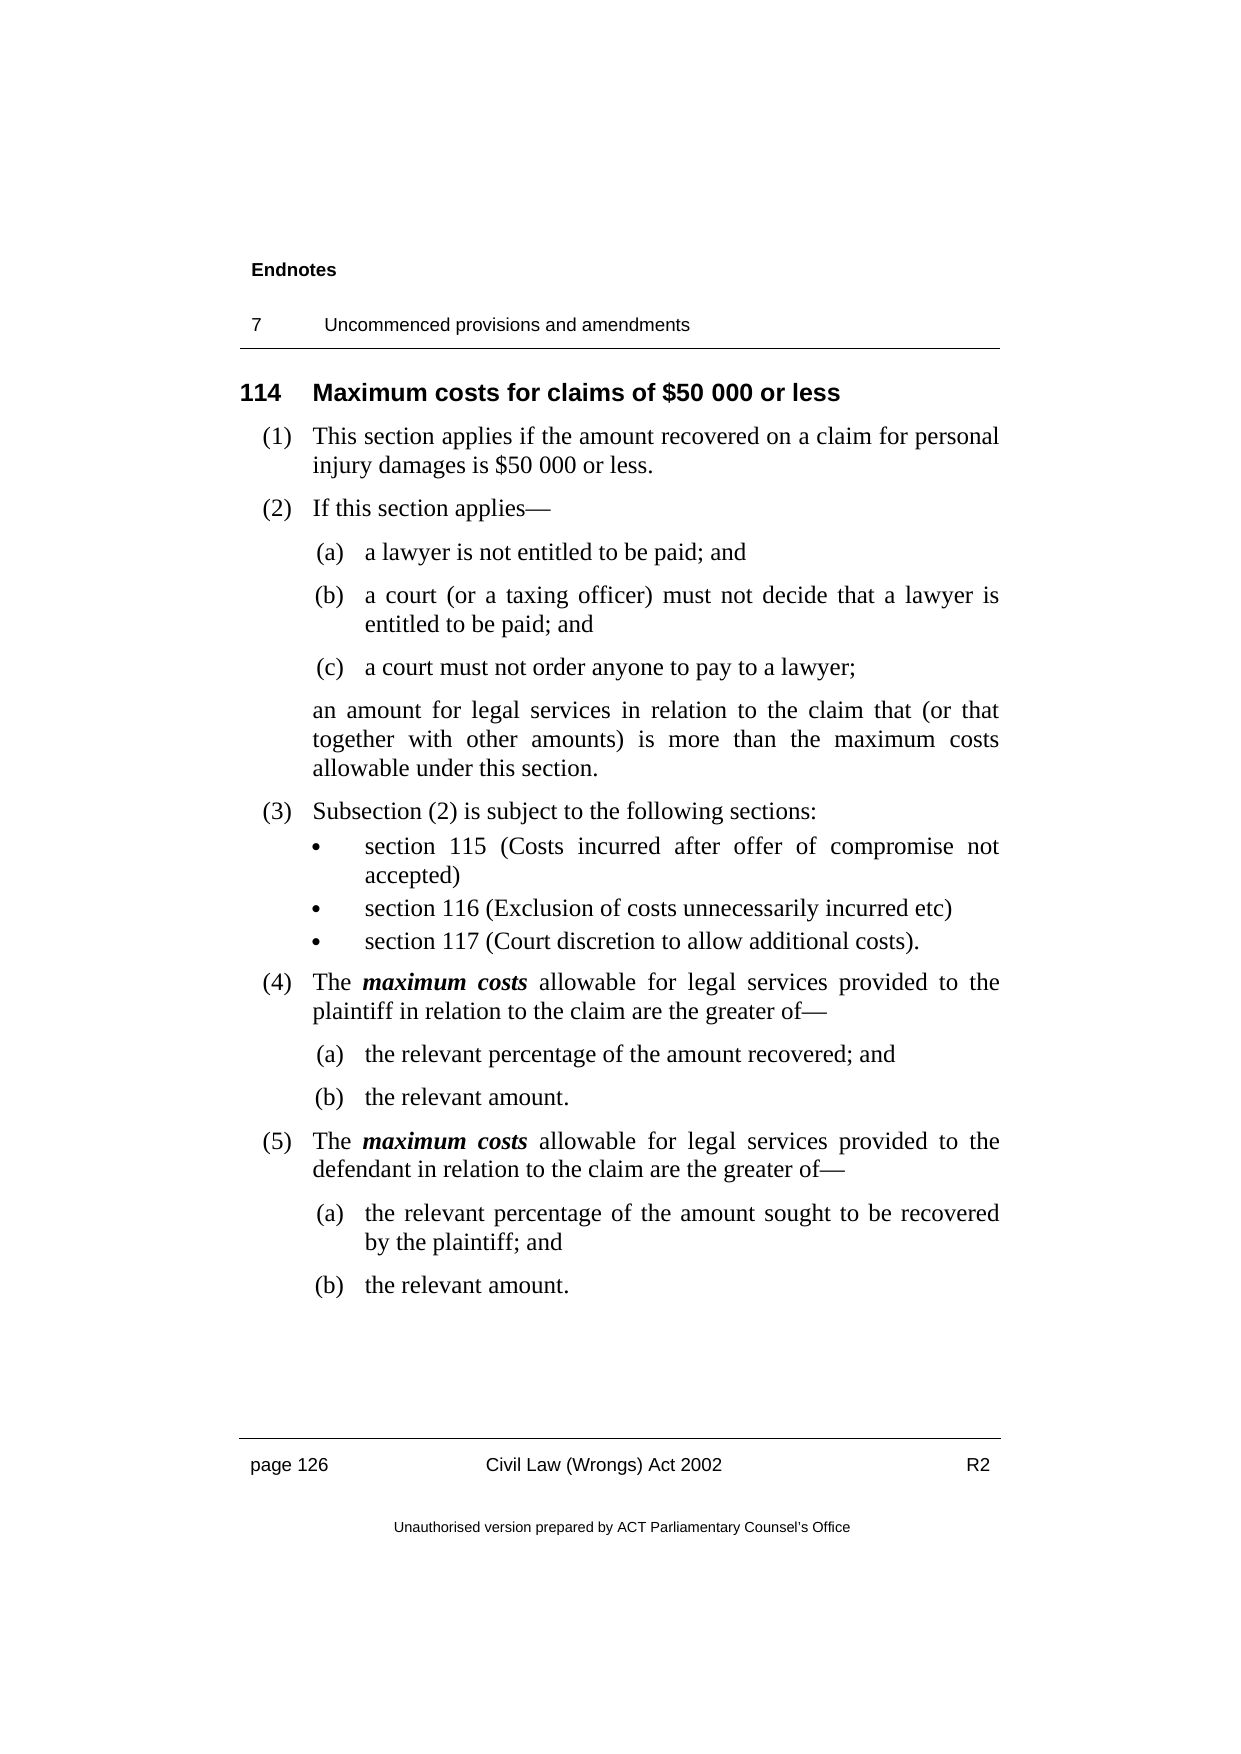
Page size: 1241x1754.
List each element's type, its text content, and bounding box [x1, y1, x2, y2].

text (5) The maximum costs allowable for legal services provided to the defendant in relation to the claim are the greater of— [239, 1126, 1001, 1183]
text (a) a lawyer is not entitled to be paid; and [239, 537, 1001, 565]
text an amount for legal services in relation to the claim that (or that together with other amounts) is more than the maximum costs allowable under this section. [312, 695, 1001, 782]
text  section 116 (Exclusion of costs unnecessarily incurred etc) [312, 893, 1001, 922]
text  section 117 (Court discretion to allow additional costs). [312, 926, 1001, 954]
text (b) a court (or a taxing officer) must not decide that a lawyer is entitled to be paid; and [239, 580, 1001, 637]
text (c) a court must not order anyone to pay to a lawyer; [239, 652, 1001, 681]
text (a) the relevant percentage of the amount recovered; and [239, 1039, 1001, 1068]
text 114 Maximum costs for claims of $50 000 or less [239, 378, 1001, 407]
text (1) This section applies if the amount recovered on a claim for personal injury damages is $50 000 or less. [239, 421, 1001, 479]
text (2) If this section applies— [239, 493, 1001, 522]
text (b) the relevant amount. [239, 1082, 1001, 1111]
text (3) Subsection (2) is subject to the following sections: [239, 796, 1001, 825]
text (a) the relevant percentage of the amount sought to be recovered by the plaintiff; and [239, 1198, 1001, 1255]
text  section 115 (Costs incurred after offer of compromise not accepted) [312, 831, 1001, 889]
text (b) the relevant amount. [239, 1270, 1001, 1299]
text (4) The maximum costs allowable for legal services provided to the plaintiff in relation to the claim are the greater of— [239, 967, 1001, 1024]
